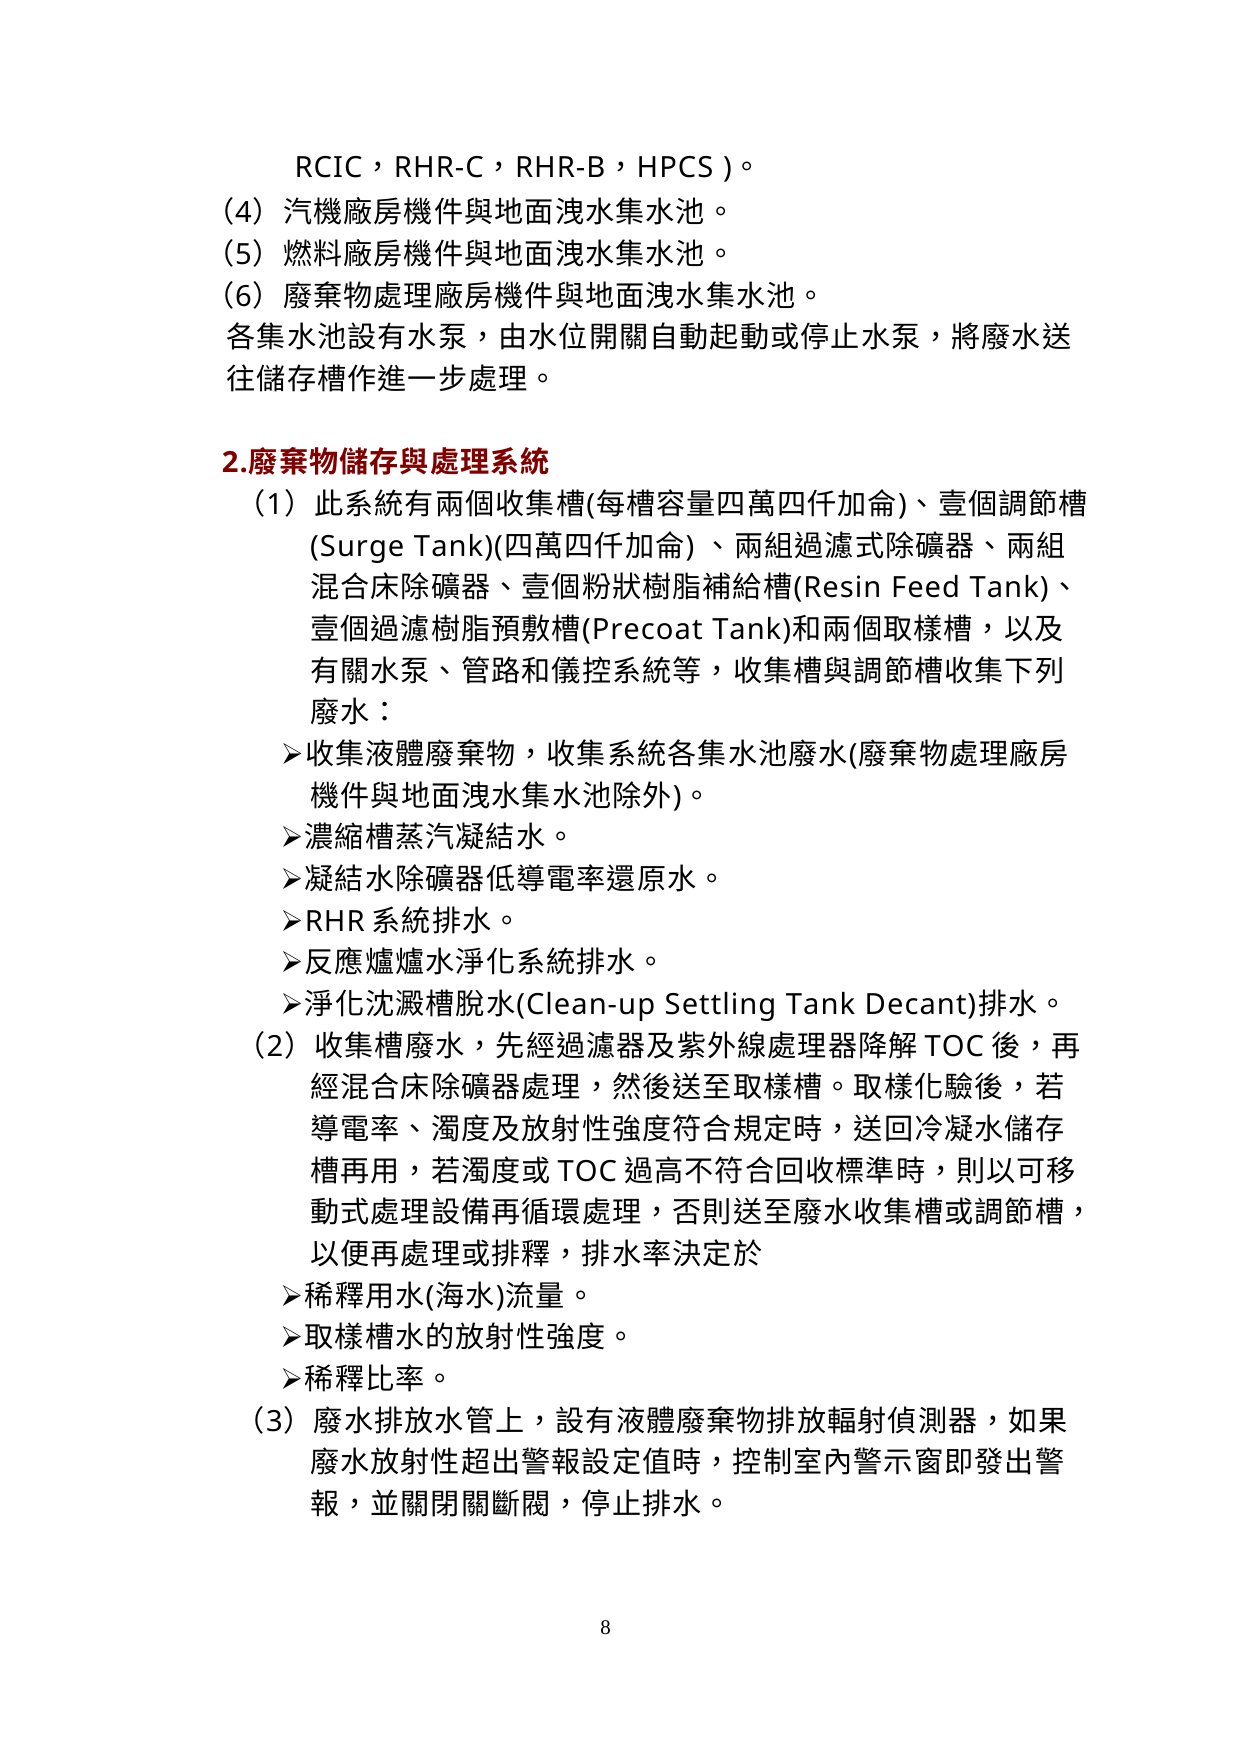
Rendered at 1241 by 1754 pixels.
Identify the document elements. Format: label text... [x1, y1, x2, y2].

text 各集水池設有水泵，由水位開關自動起動或停止水泵，將廢水送往儲存槽作進一步處理。 [226, 314, 1092, 398]
text （2）收集槽廢水，先經過濾器及紫外線處理器降解TOC後，再經混合床除礦器處理，然後送至取樣槽。取樣化驗後，若導電率、濁度及放射性強度符合規定時，送回冷凝水儲存槽再用，若濁度或TOC過高不符合回收標準時，則以可移動式處理設備再循環處理，否則送至廢水收集槽或調節槽，以便再處理或排釋，排水率決定於 [236, 1023, 1092, 1273]
text 收集液體廢棄物，收集系統各集水池廢水(廢棄物處理廠房機件與地面洩水集水池除外)。 [281, 731, 1092, 814]
text 反應爐爐水淨化系統排水。 [280, 939, 1092, 981]
text （1）此系統有兩個收集槽(每槽容量四萬四仟加侖)、壹個調節槽(Surge Tank)(四萬四仟加侖) 、兩組過濾式除礦器、兩組混合床除礦器、壹個粉狀樹脂補給槽(Resin Feed Tank)、壹個過濾樹脂預敷槽(Precoat Tank)和兩個取樣槽，以及有關水泵、管路和儀控系統等，收集槽與調節槽收集下列廢水： [236, 481, 1092, 731]
text 濃縮槽蒸汽凝結水。 [280, 814, 1092, 856]
text （5）燃料廠房機件與地面洩水集水池。 [205, 231, 1092, 273]
text RHR系統排水。 [280, 898, 1092, 939]
text 取樣槽水的放射性強度。 [279, 1314, 1092, 1356]
text RCIC，RHR-C，RHR-B，HPCS )。 [201, 148, 1092, 185]
text （4）汽機廠房機件與地面洩水集水池。 [205, 189, 1092, 231]
text 稀釋用水(海水)流量。 [279, 1273, 1092, 1314]
text （3）廢水排放水管上，設有液體廢棄物排放輻射偵測器，如果廢水放射性超出警報設定值時，控制室內警示窗即發出警報，並關閉關斷閥，停止排水。 [236, 1398, 1092, 1523]
text 淨化沈澱槽脫水(Clean-up Settling Tank Decant)排水。 [280, 981, 1092, 1023]
text 凝結水除礦器低導電率還原水。 [280, 856, 1092, 898]
text 2.廢棄物儲存與處理系統 [213, 439, 1092, 481]
text （6）廢棄物處理廠房機件與地面洩水集水池。 [205, 273, 1092, 314]
text 稀釋比率。 [279, 1356, 1092, 1398]
